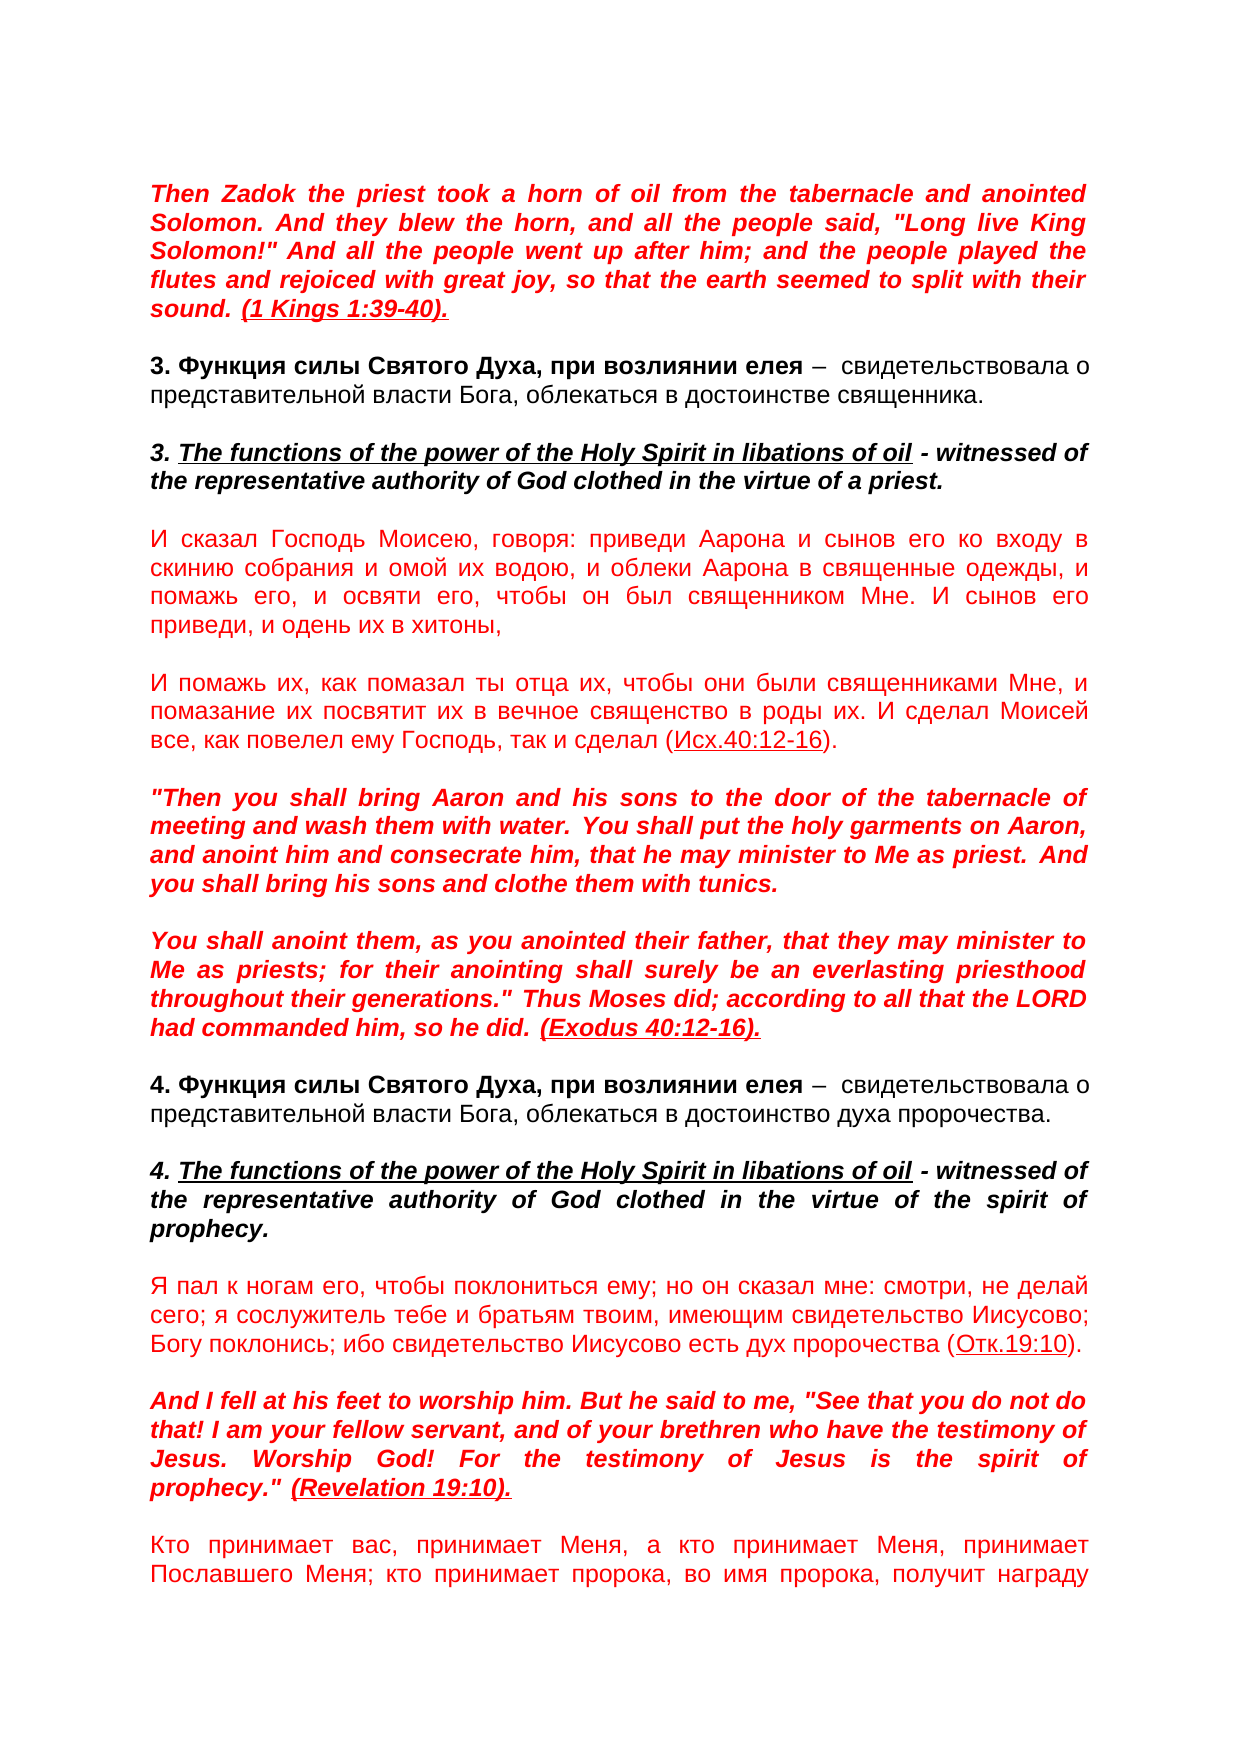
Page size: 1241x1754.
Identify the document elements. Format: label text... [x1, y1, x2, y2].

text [150, 1530, 1090, 1587]
text Then Zadok the priest took a horn of oil from the tabernacle and anointed Solomon. And they blew the horn, and all the people said, "Long live King Solomon!" And all the people went up after him; and the people played the flutes and rejoiced with great joy, so that the earth seemed to split with their sound. (1 Kings 1:39-40). [150, 179, 1090, 322]
text 4. Функция силы Святого Духа, при возлиянии елея – свидетельствовала о представительной власти Бога, облекаться в достоинство духа пророчества. [150, 1070, 1090, 1127]
text 4. The functions of the power of the Holy Spirit in libations of oil - witnessed of the representative authority of God clothed in the virtue of the spirit of prophecy. [150, 1156, 1090, 1242]
text И сказал Господь Моисею, говоря: приведи Аарона и сынов его ко входу в скинию собрания и омой их водою, и облеки Аарона в священные одежды, и помажь его, и освяти его, чтобы он был священником Мне. И сынов его приведи, и одень их в хитоны, [150, 524, 1090, 639]
text 3. The functions of the power of the Holy Spirit in libations of oil - witnessed of the representative authority of God clothed in the virtue of a priest. [150, 437, 1090, 495]
text And I fell at his feet to worship him. But he said to me, "See that you do not do that! I am your fellow servant, and of your brethren who have the testimony of Jesus. Worship God! For the testimony of Jesus is the spirit of prophecy." (Revelation 19:10). [150, 1386, 1090, 1501]
text "Then you shall bring Aaron and his sons to the door of the tabernacle of meeting and wash them with water. You shall put the holy garments on Aaron, and anoint him and consecrate him, that he may minister to Me as priest. And you shall bring his sons and clothe them with tunics. [150, 782, 1090, 897]
text Я пал к ногам его, чтобы поклониться ему; но он сказал мне: смотри, не делай сего; я сослужитель тебе и братьям твоим, имеющим свидетельство Иисусово; Богу поклонись; ибо свидетельство Иисусово есть дух пророчества (Отк.19:10). [150, 1271, 1090, 1357]
text You shall anoint them, as you anointed their father, that they may minister to Me as priests; for their anointing shall surely be an everlasting priesthood throughout their generations." Thus Moses did; according to all that the LORD had commanded him, so he did. (Exodus 40:12-16). [150, 926, 1090, 1041]
text 3. Функция силы Святого Духа, при возлиянии елея – свидетельствовала о представительной власти Бога, облекаться в достоинстве священника. [150, 351, 1090, 409]
text И помажь их, как помазал ты отца их, чтобы они были священниками Мне, и помазание их посвятит их в вечное священство в роды их. И сделал Моисей все, как повелел ему Господь, так и сделал (Исх.40:12-16). [150, 667, 1090, 754]
